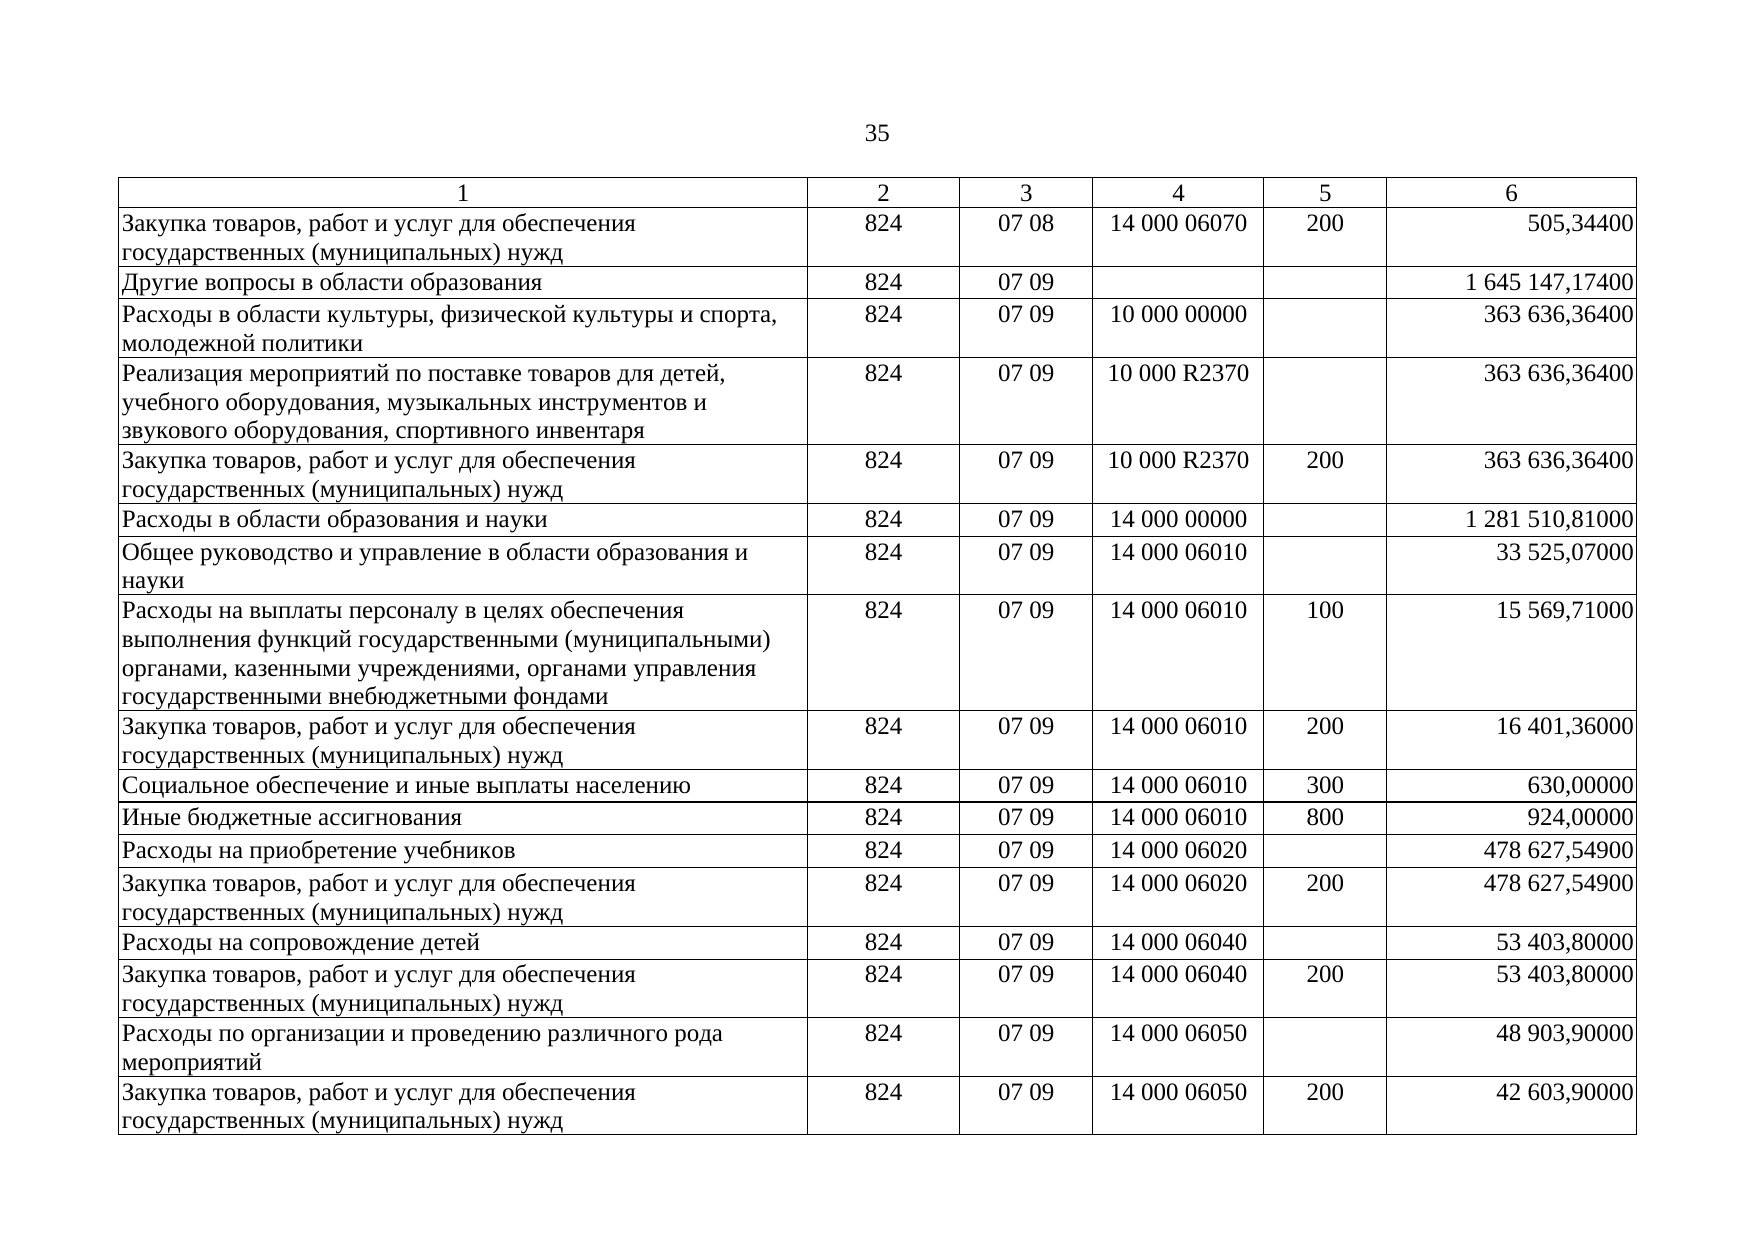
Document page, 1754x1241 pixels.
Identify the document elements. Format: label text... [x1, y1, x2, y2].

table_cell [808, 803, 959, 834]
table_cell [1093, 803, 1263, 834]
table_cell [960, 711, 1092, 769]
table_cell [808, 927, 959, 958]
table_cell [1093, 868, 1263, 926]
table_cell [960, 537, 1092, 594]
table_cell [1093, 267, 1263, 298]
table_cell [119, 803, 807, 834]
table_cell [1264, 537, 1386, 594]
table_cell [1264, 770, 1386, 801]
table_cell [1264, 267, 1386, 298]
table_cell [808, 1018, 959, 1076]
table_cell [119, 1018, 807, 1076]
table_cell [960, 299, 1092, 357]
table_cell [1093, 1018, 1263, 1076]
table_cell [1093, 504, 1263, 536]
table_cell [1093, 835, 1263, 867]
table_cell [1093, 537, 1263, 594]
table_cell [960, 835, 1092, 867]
table_header 5 [1264, 178, 1386, 207]
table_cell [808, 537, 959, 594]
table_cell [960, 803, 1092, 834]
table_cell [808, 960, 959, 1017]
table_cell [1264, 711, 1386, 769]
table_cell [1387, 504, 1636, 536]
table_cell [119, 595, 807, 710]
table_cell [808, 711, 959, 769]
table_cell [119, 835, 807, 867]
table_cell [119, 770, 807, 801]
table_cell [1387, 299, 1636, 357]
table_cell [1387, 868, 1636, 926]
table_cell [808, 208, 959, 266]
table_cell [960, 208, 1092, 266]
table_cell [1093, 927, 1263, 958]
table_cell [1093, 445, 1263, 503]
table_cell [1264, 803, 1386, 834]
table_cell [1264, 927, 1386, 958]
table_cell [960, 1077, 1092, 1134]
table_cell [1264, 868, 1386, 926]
table_header 1 [119, 178, 807, 207]
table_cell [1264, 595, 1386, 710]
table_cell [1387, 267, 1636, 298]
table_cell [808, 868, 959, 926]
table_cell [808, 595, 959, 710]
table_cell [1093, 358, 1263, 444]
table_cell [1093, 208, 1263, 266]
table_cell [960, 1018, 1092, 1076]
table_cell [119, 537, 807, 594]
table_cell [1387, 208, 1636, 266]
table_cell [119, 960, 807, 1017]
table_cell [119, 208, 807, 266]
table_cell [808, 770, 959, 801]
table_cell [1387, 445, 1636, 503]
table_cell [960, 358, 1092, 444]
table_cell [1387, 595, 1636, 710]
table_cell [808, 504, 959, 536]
table_header 6 [1387, 178, 1636, 207]
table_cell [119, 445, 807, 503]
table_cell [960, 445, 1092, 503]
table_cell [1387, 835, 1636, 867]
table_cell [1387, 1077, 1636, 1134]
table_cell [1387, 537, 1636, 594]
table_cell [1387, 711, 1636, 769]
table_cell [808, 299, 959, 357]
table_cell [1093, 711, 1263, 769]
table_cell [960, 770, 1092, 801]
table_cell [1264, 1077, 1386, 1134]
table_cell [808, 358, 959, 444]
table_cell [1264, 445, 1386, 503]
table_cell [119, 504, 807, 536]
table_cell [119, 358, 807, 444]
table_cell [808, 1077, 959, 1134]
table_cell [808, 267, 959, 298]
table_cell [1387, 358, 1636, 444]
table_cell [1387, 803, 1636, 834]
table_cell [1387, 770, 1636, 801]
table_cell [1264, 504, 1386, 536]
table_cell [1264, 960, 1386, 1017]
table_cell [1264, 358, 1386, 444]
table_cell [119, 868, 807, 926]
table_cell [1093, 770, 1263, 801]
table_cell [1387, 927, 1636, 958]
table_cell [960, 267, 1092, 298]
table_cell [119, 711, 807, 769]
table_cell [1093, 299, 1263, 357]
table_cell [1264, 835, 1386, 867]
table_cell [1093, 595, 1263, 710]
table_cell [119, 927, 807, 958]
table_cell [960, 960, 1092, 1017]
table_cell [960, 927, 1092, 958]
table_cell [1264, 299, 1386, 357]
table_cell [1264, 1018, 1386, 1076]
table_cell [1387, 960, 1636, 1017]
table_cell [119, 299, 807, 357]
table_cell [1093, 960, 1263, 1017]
table_header 2 [808, 178, 959, 207]
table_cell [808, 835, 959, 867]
table_header 4 [1093, 178, 1263, 207]
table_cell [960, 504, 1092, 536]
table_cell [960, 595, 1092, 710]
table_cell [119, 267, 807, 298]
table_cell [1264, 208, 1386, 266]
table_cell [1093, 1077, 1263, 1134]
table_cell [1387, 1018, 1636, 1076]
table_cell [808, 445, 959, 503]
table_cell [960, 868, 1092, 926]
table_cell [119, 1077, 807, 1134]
table_header 3 [960, 178, 1092, 207]
